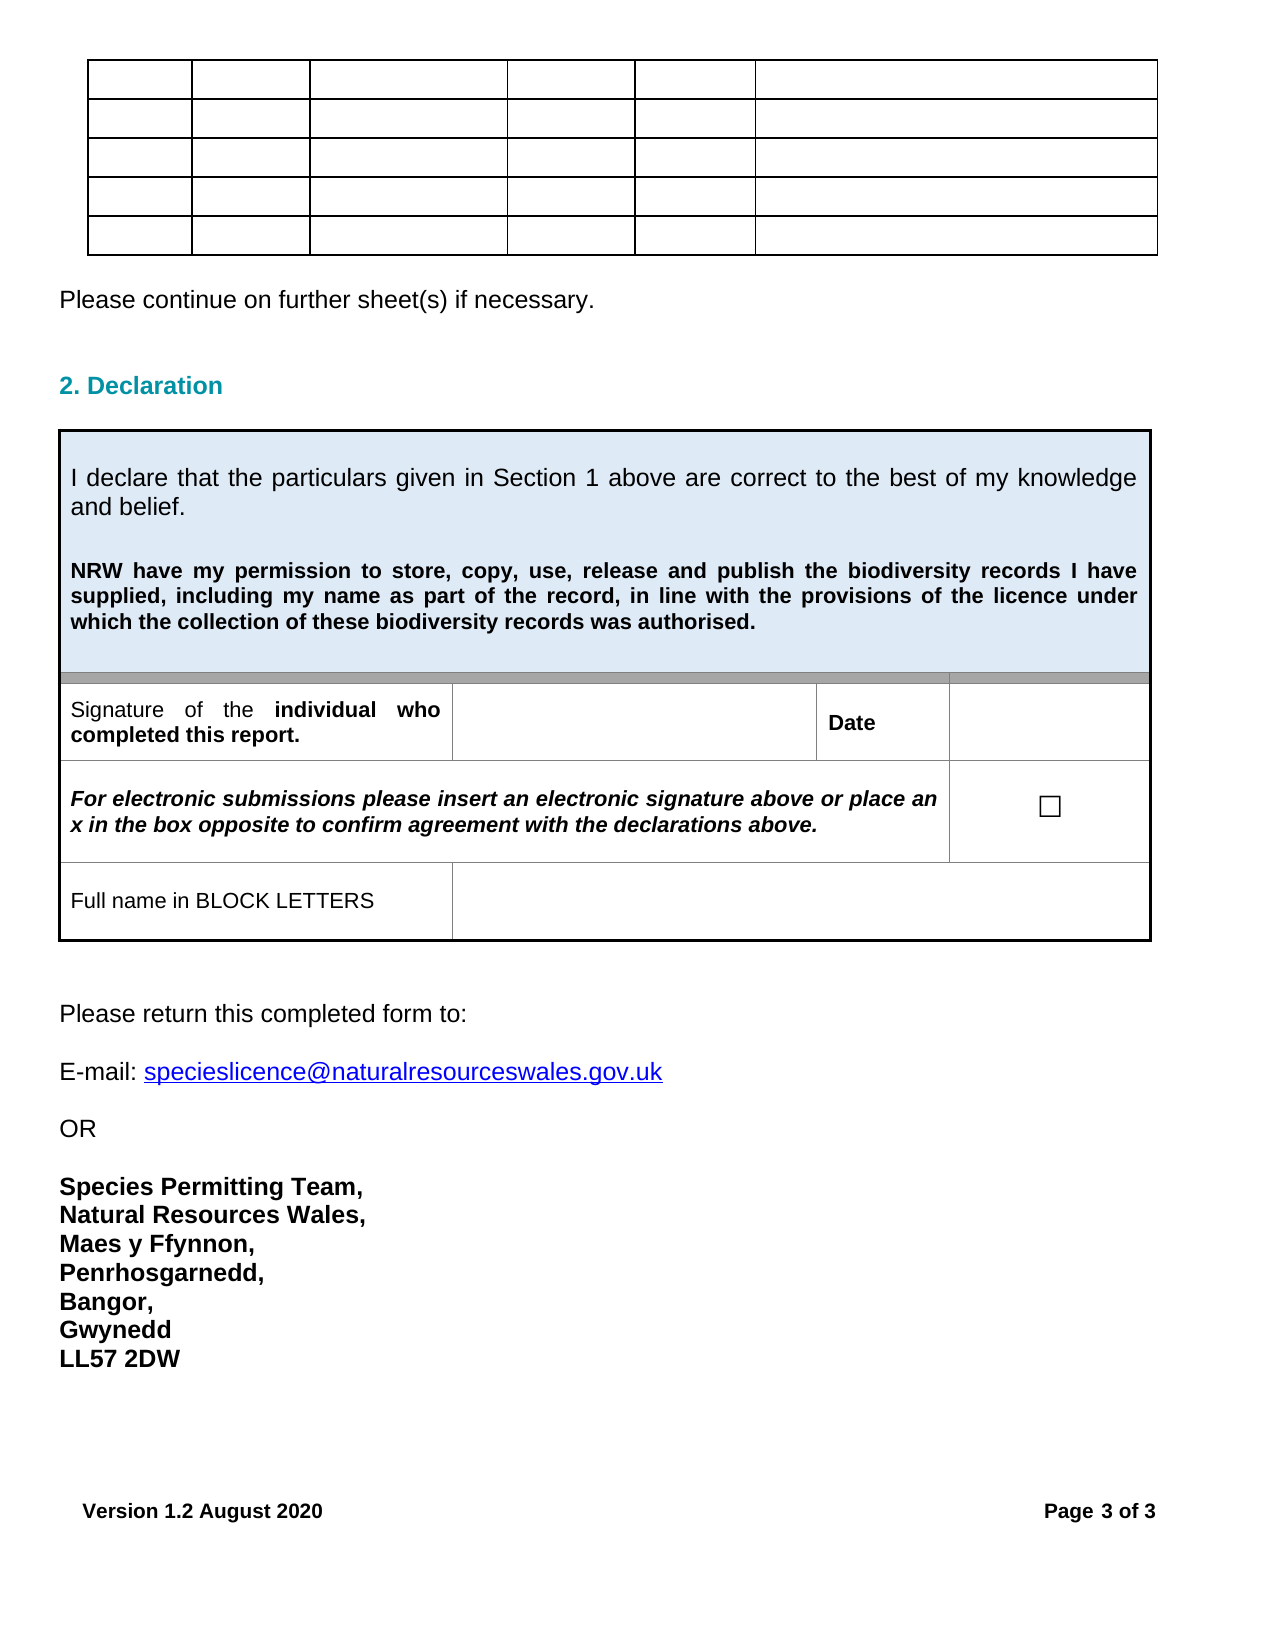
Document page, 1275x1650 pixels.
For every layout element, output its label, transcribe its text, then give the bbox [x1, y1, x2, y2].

table_cell [89, 139, 191, 176]
table_cell Signature of the individual who completed this report. [61, 684, 452, 760]
table_cell [756, 100, 1157, 137]
table_cell [950, 673, 1149, 683]
table_cell [453, 863, 1149, 938]
table_cell Full name in BLOCK LETTERS [61, 863, 452, 938]
table_cell [453, 684, 816, 760]
text LL57 2DW [59, 1344, 1186, 1373]
table_cell [508, 100, 634, 137]
table_cell [193, 61, 309, 98]
table_cell [756, 139, 1157, 176]
table_cell [311, 100, 507, 137]
table_cell [193, 217, 309, 254]
table_cell [636, 61, 755, 98]
table_cell [636, 100, 755, 137]
table_cell [508, 61, 634, 98]
table_cell [89, 61, 191, 98]
table_cell [89, 178, 191, 215]
table_cell [61, 673, 949, 683]
table_cell [311, 139, 507, 176]
table_header I declare that the particulars given in Section 1 above are correct to the best of my knowledge and belief. NRW have my permission to store, copy, use, release and publish the biodiversity records I have supplied, including my name as part of the record, in line with the provisions of the licence under which the collection of these biodiversity records was authorised. [61, 432, 1149, 672]
table_cell [311, 217, 507, 254]
table_cell ☐ [950, 761, 1149, 862]
table_cell [311, 178, 507, 215]
text Species Permitting Team, [59, 1172, 1186, 1200]
table_cell [756, 61, 1157, 98]
table_cell [508, 139, 634, 176]
table_cell [636, 178, 755, 215]
text Natural Resources , [59, 1200, 1186, 1229]
text E-mail: specieslicence@naturalresourceswales.gov.uk [59, 1057, 1186, 1085]
table_cell [508, 217, 634, 254]
table_cell [756, 217, 1157, 254]
text Please continue on further sheet(s) if necessary. [59, 285, 1186, 313]
table_cell [193, 178, 309, 215]
table_cell [193, 100, 309, 137]
text Penrhosgarnedd, [59, 1258, 1186, 1287]
text Please return this completed form to: [59, 999, 1186, 1028]
table_cell [193, 139, 309, 176]
table_cell [311, 61, 507, 98]
subtitle 2. Declaration [59, 371, 1186, 400]
table_cell For electronic submissions please insert an electronic signature above or place an x in the box opposite to confirm agreement with the declarations above. [61, 761, 949, 862]
table_cell [508, 178, 634, 215]
text , [59, 1287, 1186, 1315]
table_cell Date [817, 684, 949, 760]
text Maes y Ffynnon, [59, 1229, 1186, 1258]
table_cell [636, 217, 755, 254]
table_cell [950, 684, 1149, 760]
text Gwynedd [59, 1315, 1186, 1344]
text OR [59, 1114, 1186, 1143]
table_cell [636, 139, 755, 176]
table_cell [89, 217, 191, 254]
table_cell [756, 178, 1157, 215]
table_cell [89, 100, 191, 137]
